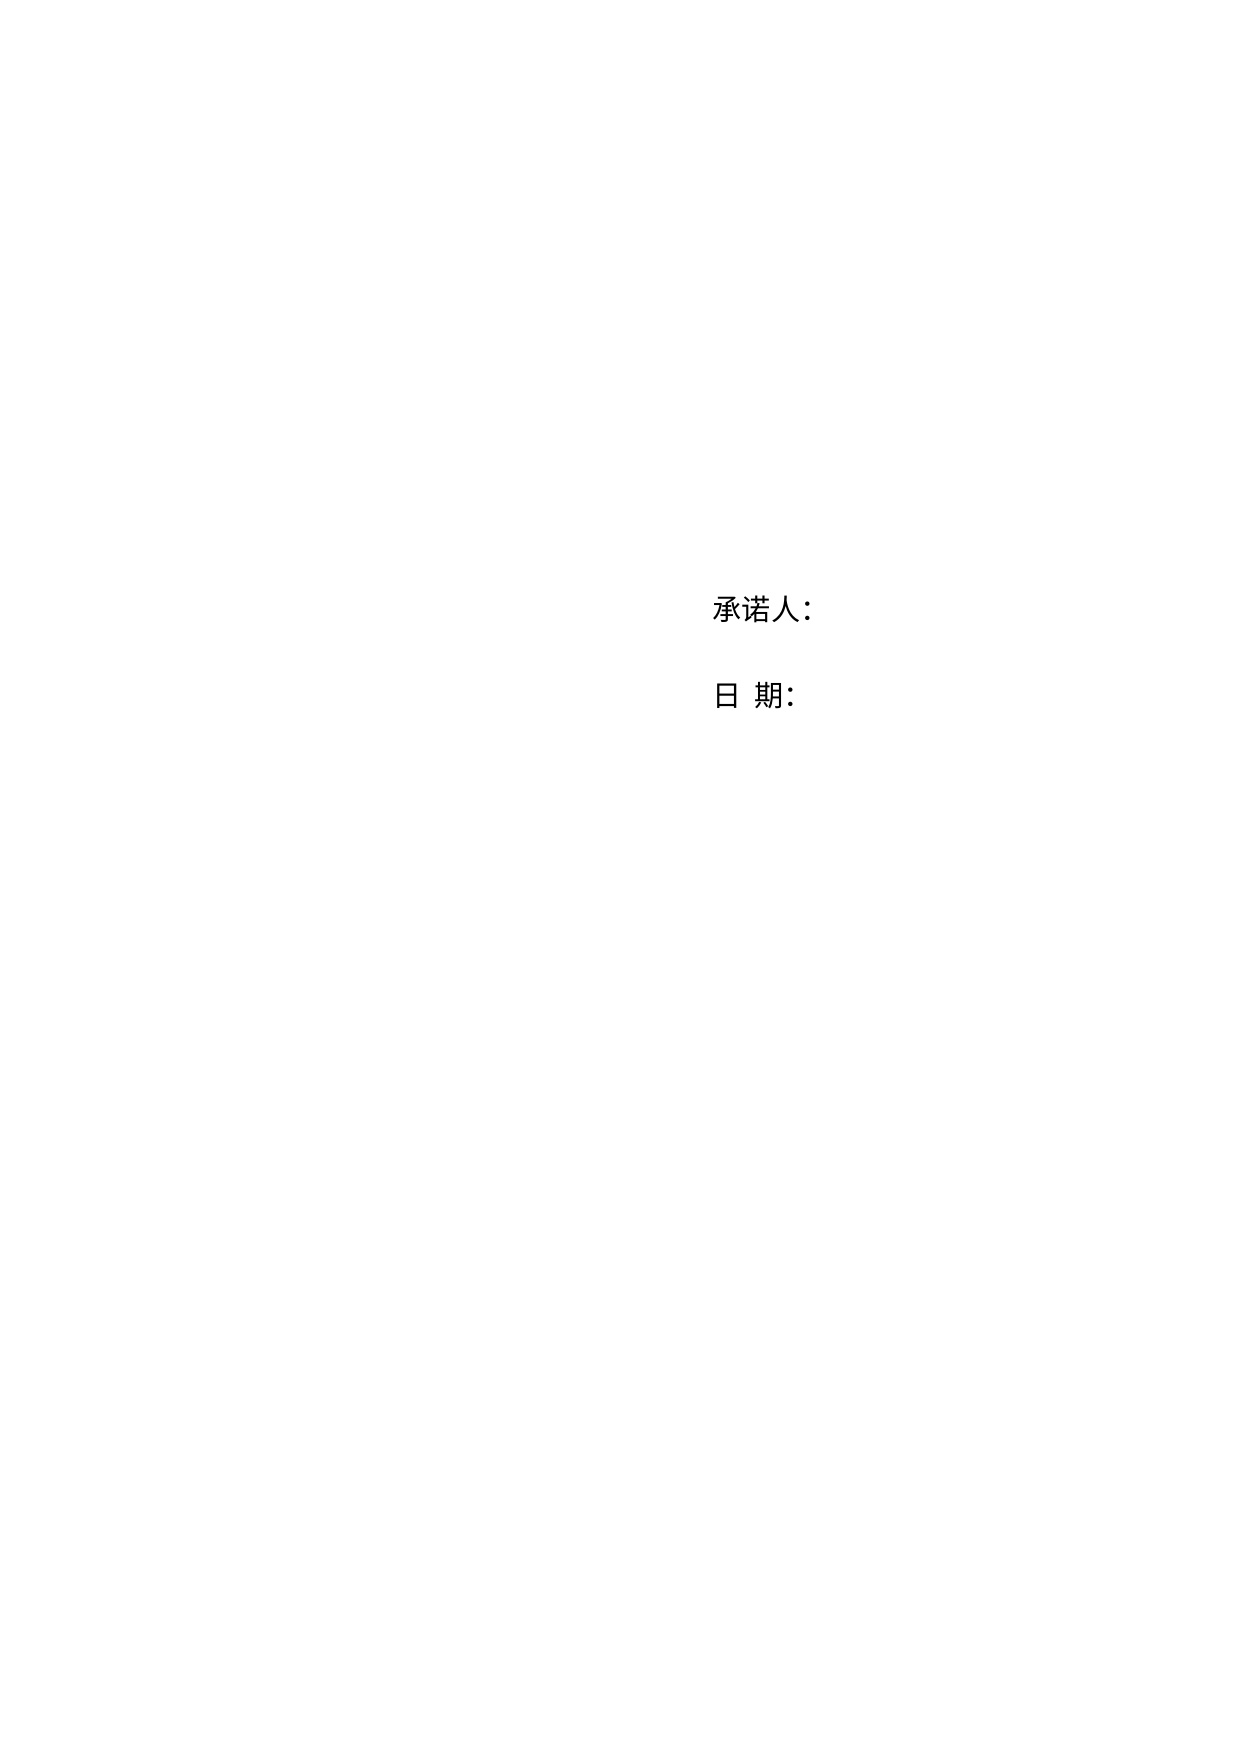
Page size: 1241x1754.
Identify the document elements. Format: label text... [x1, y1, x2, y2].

text 日 期： [187, 661, 1053, 726]
text 承诺人： [187, 575, 1053, 640]
